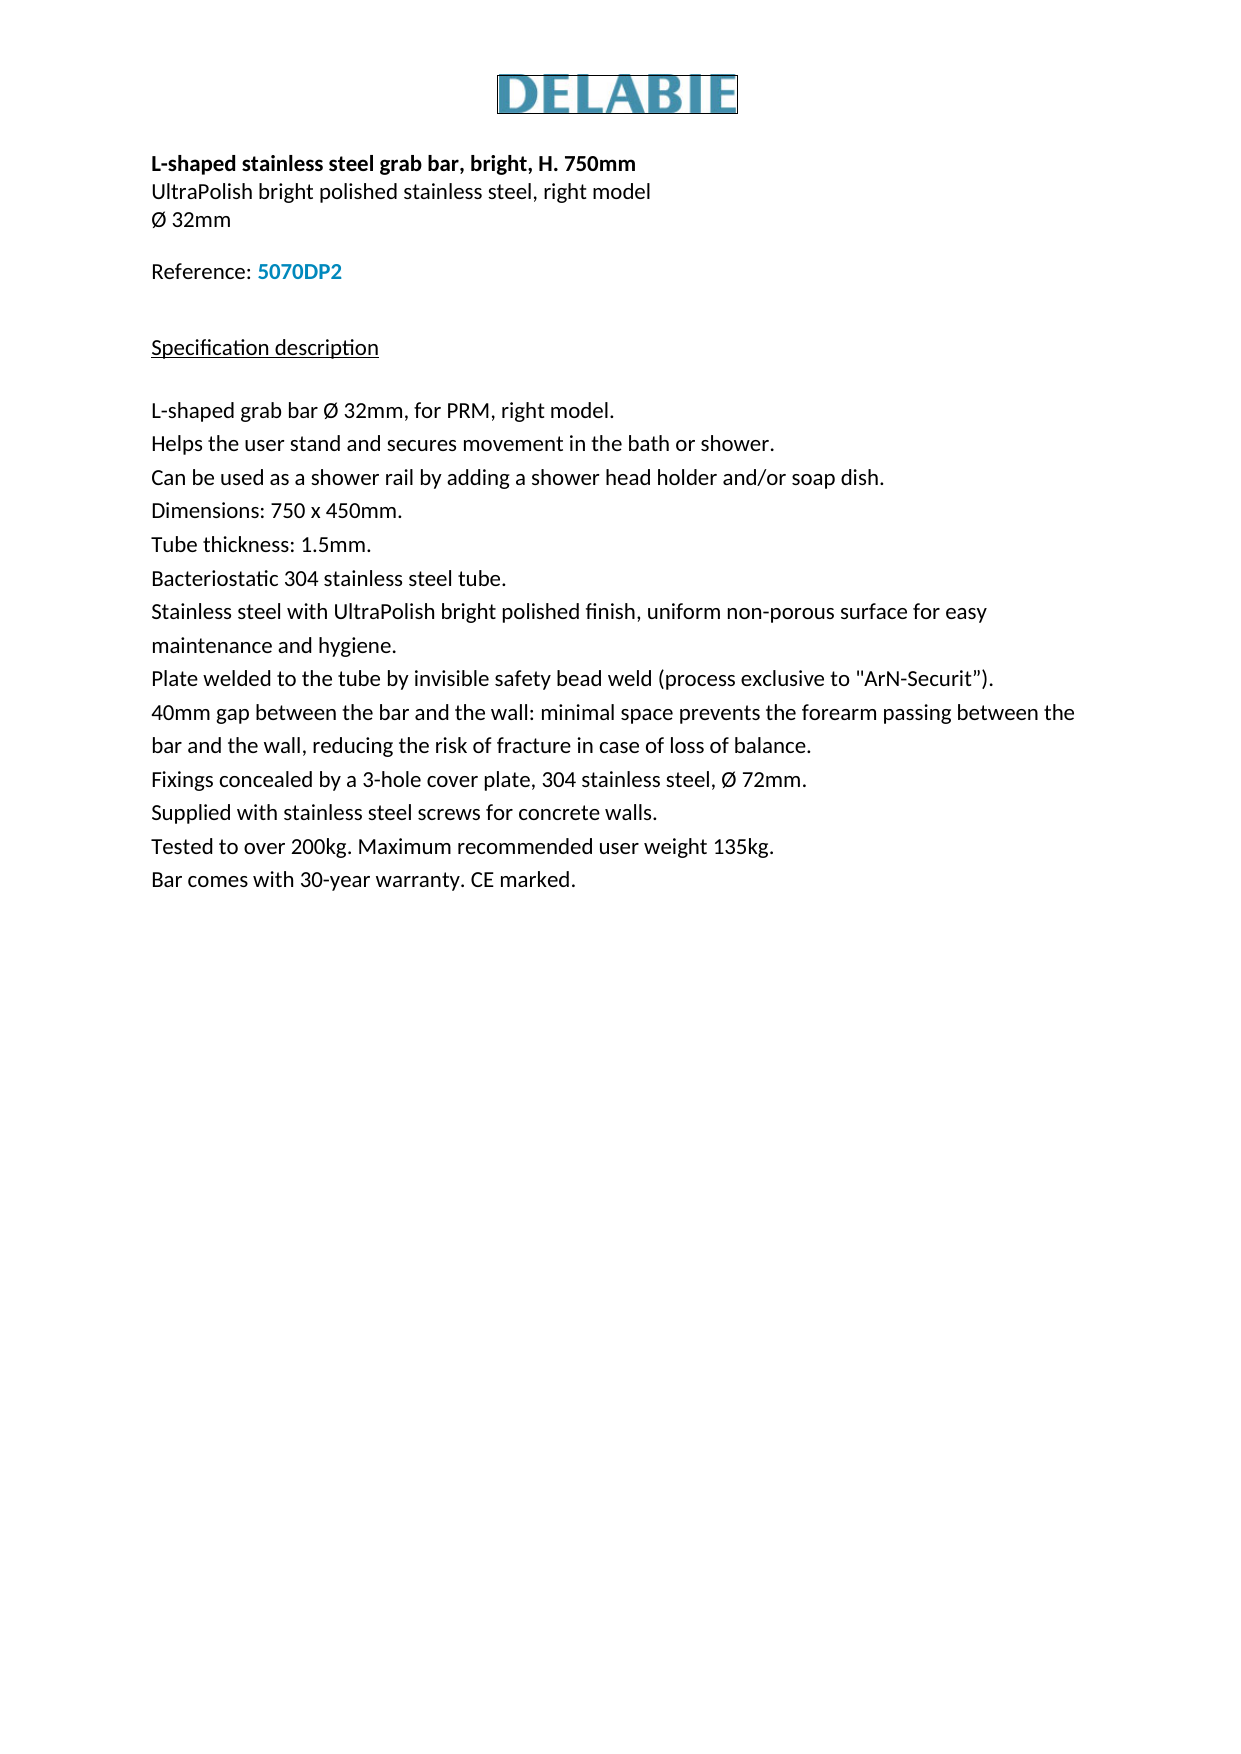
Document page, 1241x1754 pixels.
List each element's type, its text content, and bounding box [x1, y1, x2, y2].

text Specification description [151, 333, 1084, 361]
text Bacteriostatic 304 stainless steel tube. [151, 564, 1084, 592]
text L-shaped stainless steel grab bar, bright, H. 750mm [151, 149, 1084, 177]
text Dimensions: 750 x 450mm. [151, 497, 1084, 525]
text 40mm gap between the bar and the wall: minimal space prevents the forearm passing between the bar and the wall, reducing the risk of fracture in case of loss of balance. [151, 698, 1084, 759]
text UltraPolish bright polished stainless steel, right model [151, 177, 1084, 205]
text L-shaped grab bar Ø 32mm, for PRM, right model. [151, 396, 1084, 424]
text Stainless steel with UltraPolish bright polished finish, uniform non-porous surface for easy maintenance and hygiene. [151, 597, 1084, 659]
text Reference: 5070DP2 [151, 257, 1084, 285]
text Tube thickness: 1.5mm. [151, 530, 1084, 558]
text Fixings concealed by a 3-hole cover plate, 304 stainless steel, Ø 72mm. [151, 765, 1084, 793]
text Can be used as a shower rail by adding a shower head holder and/or soap dish. [151, 463, 1084, 491]
text Supplied with stainless steel screws for concrete walls. [151, 798, 1084, 827]
text Ø 32mm [151, 205, 1084, 233]
text Tested to over 200kg. Maximum recommended user weight 135kg. [151, 832, 1084, 860]
text Helps the user stand and secures movement in the bath or shower. [151, 429, 1084, 458]
text Plate welded to the tube by invisible safety bead weld (process exclusive to "ArN-Securit”). [151, 664, 1084, 692]
text Bar comes with 30-year warranty. CE marked. [151, 866, 1084, 894]
picture [498, 76, 737, 113]
